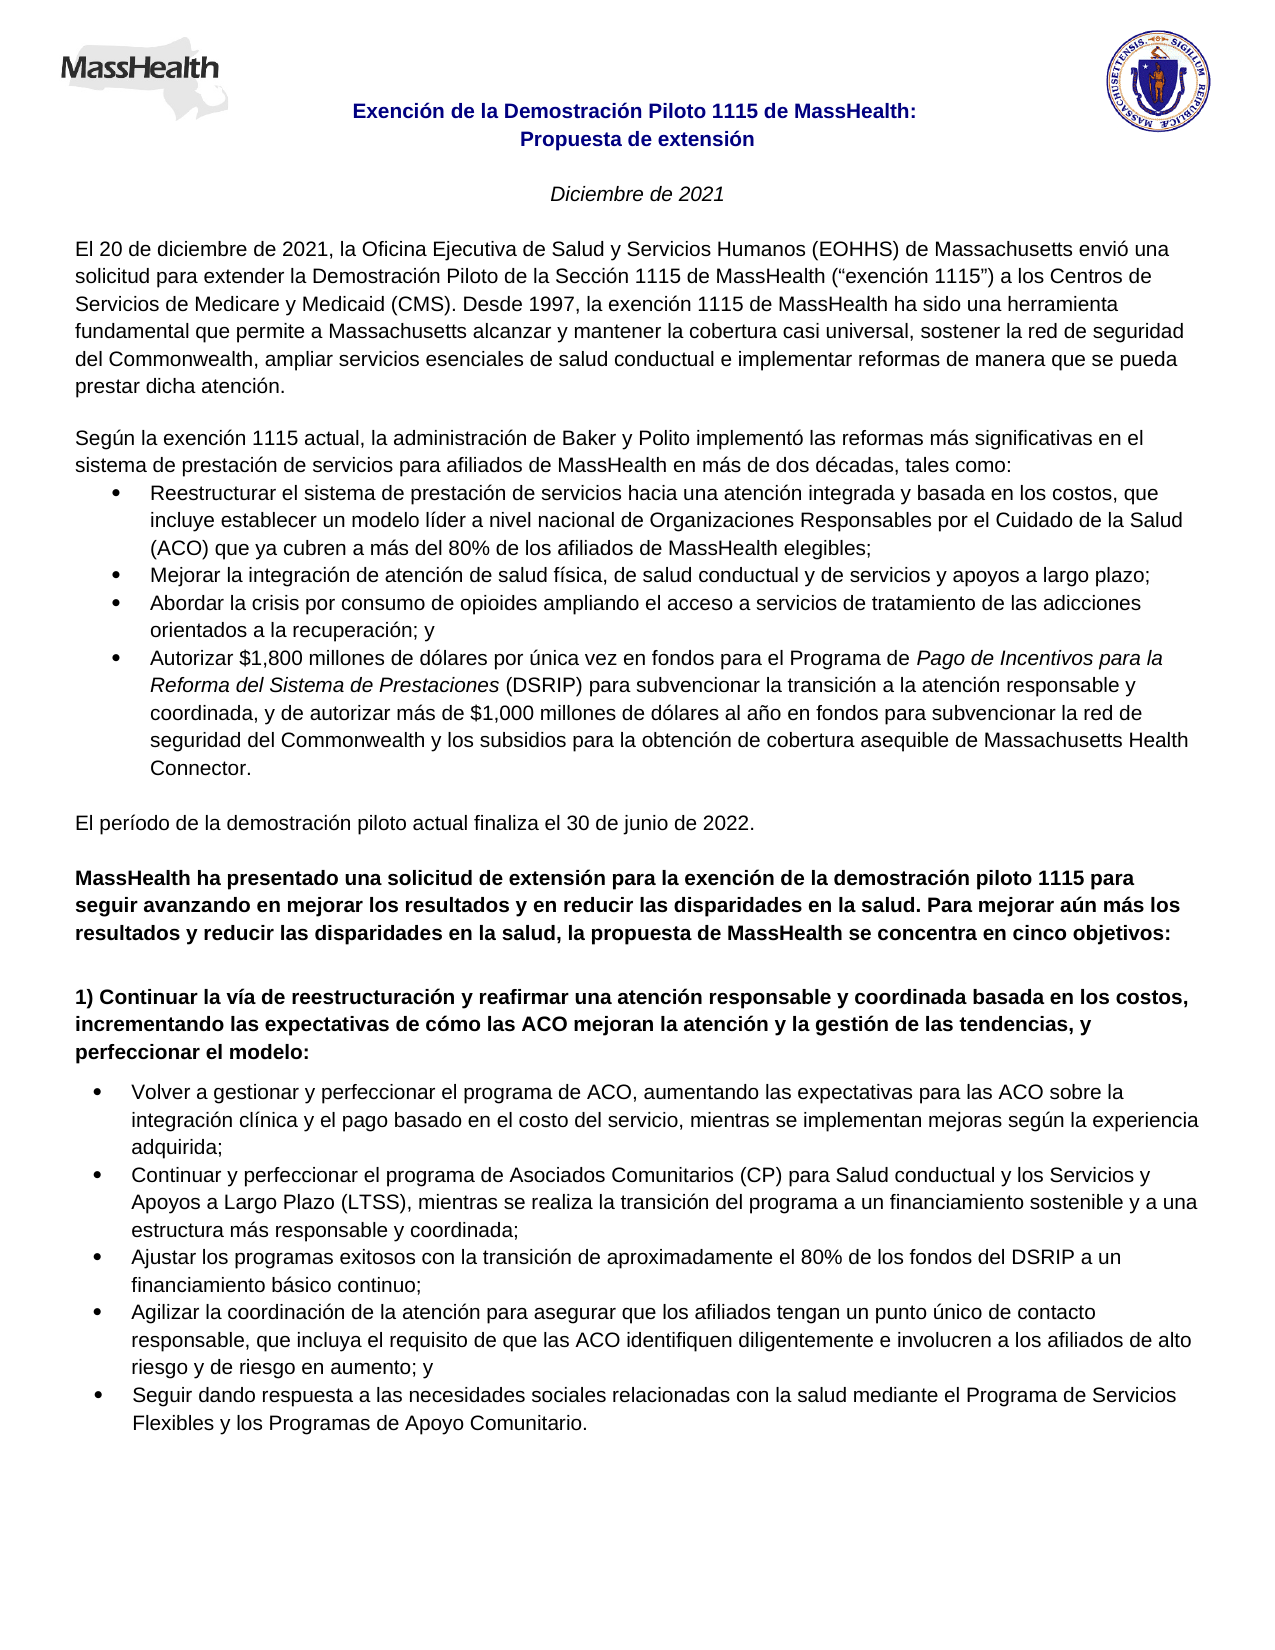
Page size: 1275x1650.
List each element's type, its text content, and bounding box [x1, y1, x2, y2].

picture [59, 37, 229, 121]
list Mejorar la integración de atención de salud física, de salud conductual y de servicios y apoyos a largo plazo; [112, 563, 1200, 587]
subtitle MassHealth ha presentado una solicitud de extensión para la exención de la demostración piloto 1115 para seguir avanzando en mejorar los resultados y en reducir las disparidades en la salud. Para mejorar aún más los resultados y reducir las disparidades en la salud, la propuesta de MassHealth se concentra en cinco objetivos: [75, 866, 1200, 945]
list Abordar la crisis por consumo de opioides ampliando el acceso a servicios de tratamiento de las adicciones orientados a la recuperación; y [112, 591, 1200, 642]
text 1) Continuar la vía de reestructuración y reafirmar una atención responsable y coordinada basada en los costos, incrementando las expectativas de cómo las ACO mejoran la atención y la gestión de las tendencias, y perfeccionar el modelo: [75, 985, 1200, 1064]
list Autorizar $1,800 millones de dólares por única vez en fondos para el Programa de Pago de Incentivos para la Reforma del Sistema de Prestaciones (DSRIP) para subvencionar la transición a la atención responsable y coordinada, y de autorizar más de $1,000 millones de dólares al año en fondos para subvencionar la red de seguridad del Commonwealth y los subsidios para la obtención de cobertura asequible de Massachusetts Health Connector. [112, 646, 1200, 780]
list Reestructurar el sistema de prestación de servicios hacia una atención integrada y basada en los costos, que incluye establecer un modelo líder a nivel nacional de Organizaciones Responsables por el Cuidado de la Salud (ACO) que ya cubren a más del 80% de los afiliados de MassHealth elegibles; [112, 480, 1200, 559]
text Según la exención 1115 actual, la administración de Baker y Polito implementó las reformas más significativas en el sistema de prestación de servicios para afiliados de MassHealth en más de dos décadas, tales como: [75, 425, 1200, 477]
list Volver a gestionar y perfeccionar el programa de ACO, aumentando las expectativas para las ACO sobre la integración clínica y el pago basado en el costo del servicio, mientras se implementan mejoras según la experiencia adquirida; [94, 1080, 1200, 1159]
text Diciembre de 2021 [75, 181, 1200, 205]
list Ajustar los programas exitosos con la transición de aproximadamente el 80% de los fondos del DSRIP a un financiamiento básico continuo; [94, 1245, 1200, 1297]
text El 20 de diciembre de 2021, la Oficina Ejecutiva de Salud y Servicios Humanos (EOHHS) de Massachusetts envió una solicitud para extender la Demostración Piloto de la Sección 1115 de MassHealth (“exención 1115”) a los Centros de Servicios de Medicare y Medicaid (CMS). Desde 1997, la exención 1115 de MassHealth ha sido una herramienta fundamental que permite a Massachusetts alcanzar y mantener la cobertura casi universal, sostener la red de seguridad del Commonwealth, ampliar servicios esenciales de salud conductual e implementar reformas de manera que se pueda prestar dicha atención. [75, 236, 1200, 398]
list Seguir dando respuesta a las necesidades sociales relacionadas con la salud mediante el Programa de Servicios Flexibles y los Programas de Apoyo Comunitario. [94, 1383, 1200, 1434]
list Continuar y perfeccionar el programa de Asociados Comunitarios (CP) para Salud conductual y los Servicios y Apoyos a Largo Plazo (LTSS), mientras se realiza la transición del programa a un financiamiento sostenible y a una estructura más responsable y coordinada; [94, 1162, 1200, 1241]
text El período de la demostración piloto actual finaliza el 30 de junio de 2022. [75, 811, 1200, 835]
picture [1099, 25, 1216, 136]
subtitle Exención de la Demostración Piloto 1115 de MassHealth: Propuesta de extensión [75, 99, 1200, 150]
list Agilizar la coordinación de la atención para asegurar que los afiliados tengan un punto único de contacto responsable, que incluya el requisito de que las ACO identifiquen diligentemente e involucren a los afiliados de alto riesgo y de riesgo en aumento; y [94, 1300, 1200, 1379]
